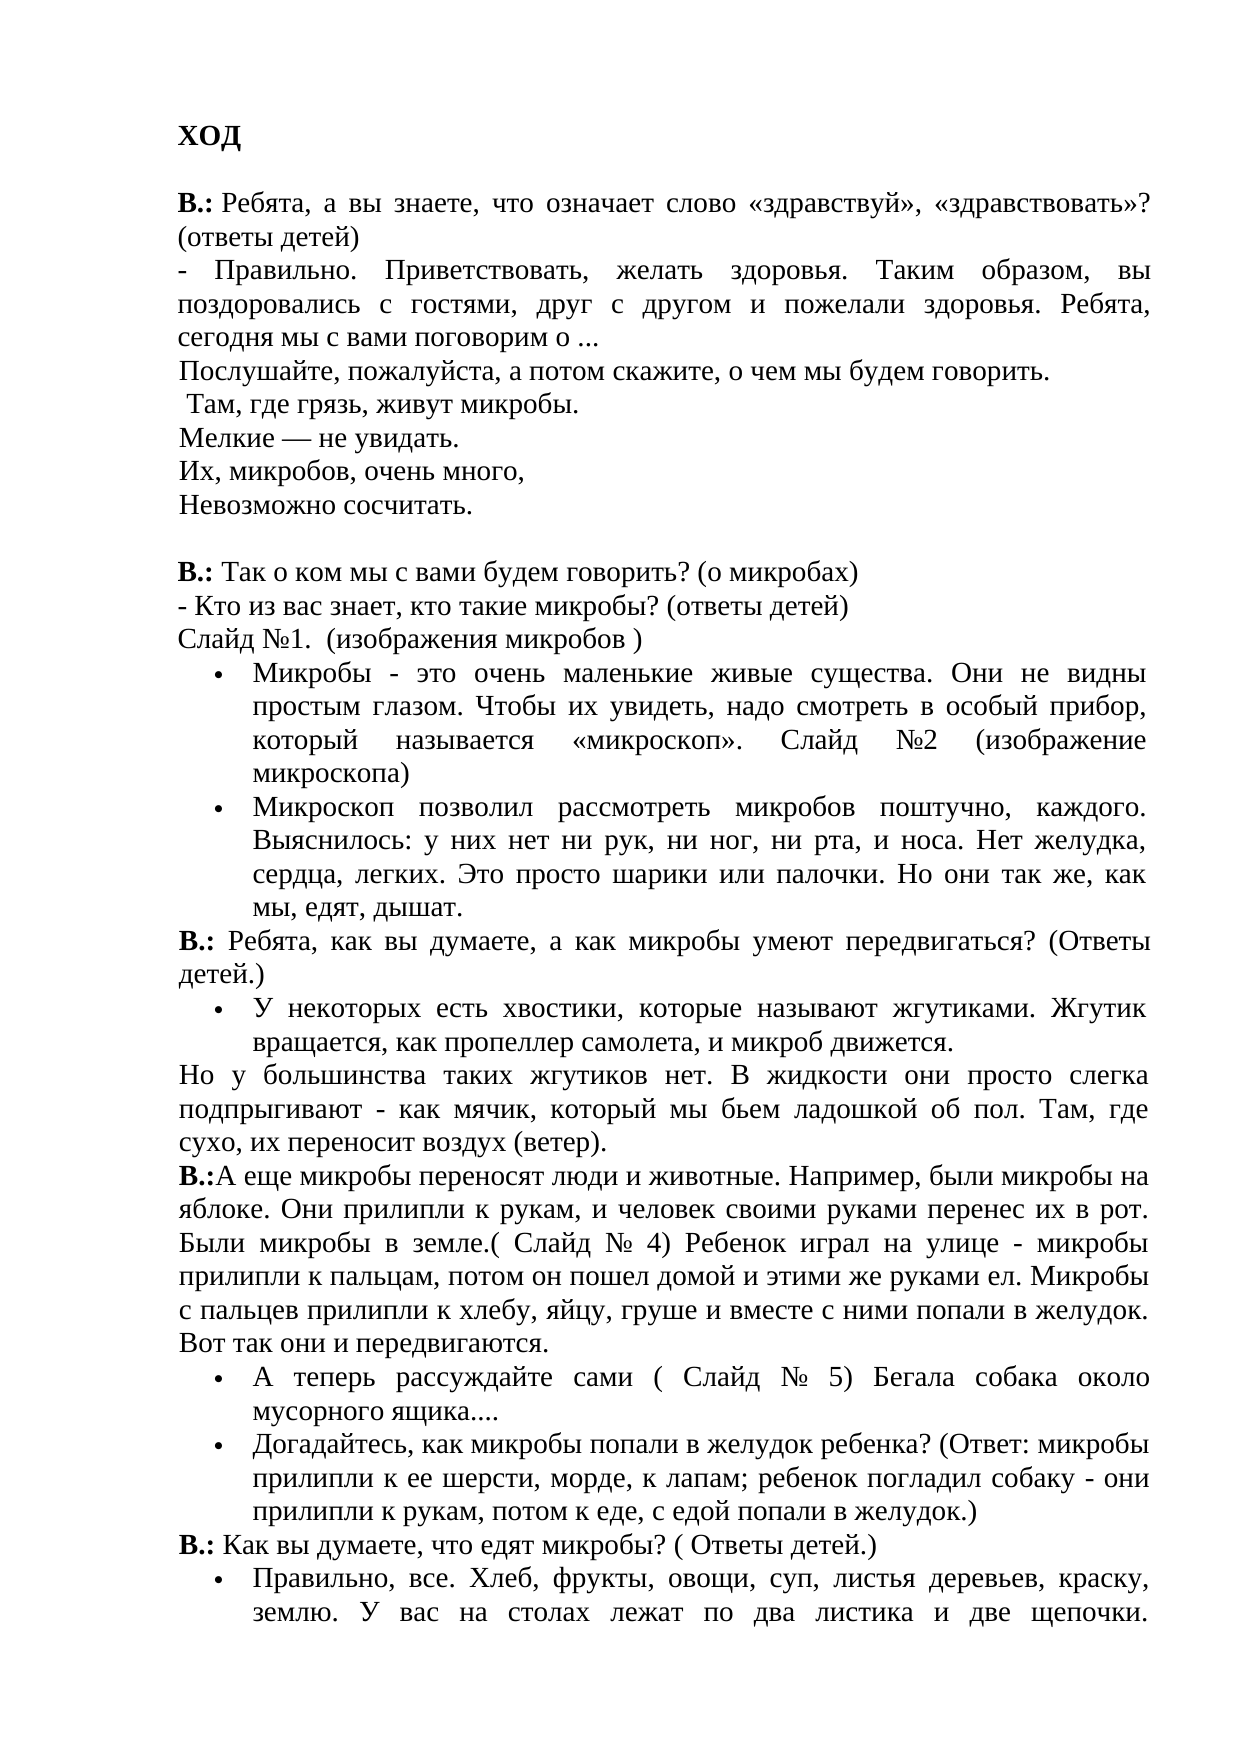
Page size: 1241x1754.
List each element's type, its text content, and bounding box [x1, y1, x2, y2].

list Догадайтесь, как микробы попали в желудок ребенка? (Ответ: микробы прилипли к ее шерсти, морде, к лапам; ребенок погладил собаку - они прилипли к рукам, потом к еде, с едой попали в желудок.) [215, 1426, 1150, 1527]
text В.: Ребята, а вы знаете, что означает слово «здравствуй», «здравствовать»? (ответы детей) [177, 185, 1152, 252]
text Там, где грязь, живут микробы. Мелкие — не увидать. Их, микробов, очень много, Невозможно сосчитать. [179, 386, 1147, 521]
text - Правильно. Приветствовать, желать здоровья. Таким образом, вы поздоровались с гостями, друг с другом и пожелали здоровья. Ребята, сегодня мы с вами поговорим о ... [177, 252, 1152, 353]
list У некоторых есть хвостики, которые называют жгутиками. Жгутик вращается, как пропеллер самолета, и микроб движется. [215, 990, 1147, 1057]
list Микробы - это очень маленькие живые существа. Они не видны простым глазом. Чтобы их увидеть, надо смотреть в особый прибор, который называется «микроскоп». Слайд №2 (изображение микроскопа) [215, 655, 1147, 789]
text Слайд №1. (изображения микробов ) [177, 621, 1152, 655]
text В.: Как вы думаете, что едят микробы? ( Ответы детей.) [179, 1527, 1150, 1560]
text Но у большинства таких жгутиков нет. В жидкости они просто слегка подпрыгивают - как мячик, который мы бьем ладошкой об пол. Там, где сухо, их переносит воздух (ветер). [179, 1057, 1150, 1158]
text ХОД [177, 118, 1152, 152]
text - Кто из вас знает, кто такие микробы? (ответы детей) [177, 588, 1152, 621]
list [215, 1560, 1150, 1627]
text В.:А еще микробы переносят люди и животные. Например, были микробы на яблоке. Они прилипли к рукам, и человек своими руками перенес их в рот. Были микробы в земле.( Слайд № 4) Ребенок играл на улице - микробы прилипли к пальцам, потом он пошел домой и этими же руками ел. Микробы с пальцев прилипли к хлебу, яйцу, груше и вместе с ними попали в желудок. Вот так они и передвигаются. [179, 1158, 1150, 1359]
list А теперь рассуждайте сами ( Слайд № 5) Бегала собака около мусорного ящика.... [215, 1359, 1152, 1426]
text В.: Так о ком мы с вами будем говорить? (о микробах) [177, 554, 1152, 588]
list Микроскоп позволил рассмотреть микробов поштучно, каждого. Выяснилось: у них нет ни рук, ни ног, ни рта, и носа. Нет желудка, сердца, легких. Это просто шарики или палочки. Но они так же, как мы, едят, дышат. [215, 789, 1147, 923]
text Послушайте, пожалуйста, а потом скажите, о чем мы будем говорить. [179, 353, 1147, 386]
text В.: Ребята, как вы думаете, а как микробы умеют передвигаться? (Ответы детей.) [179, 923, 1152, 990]
